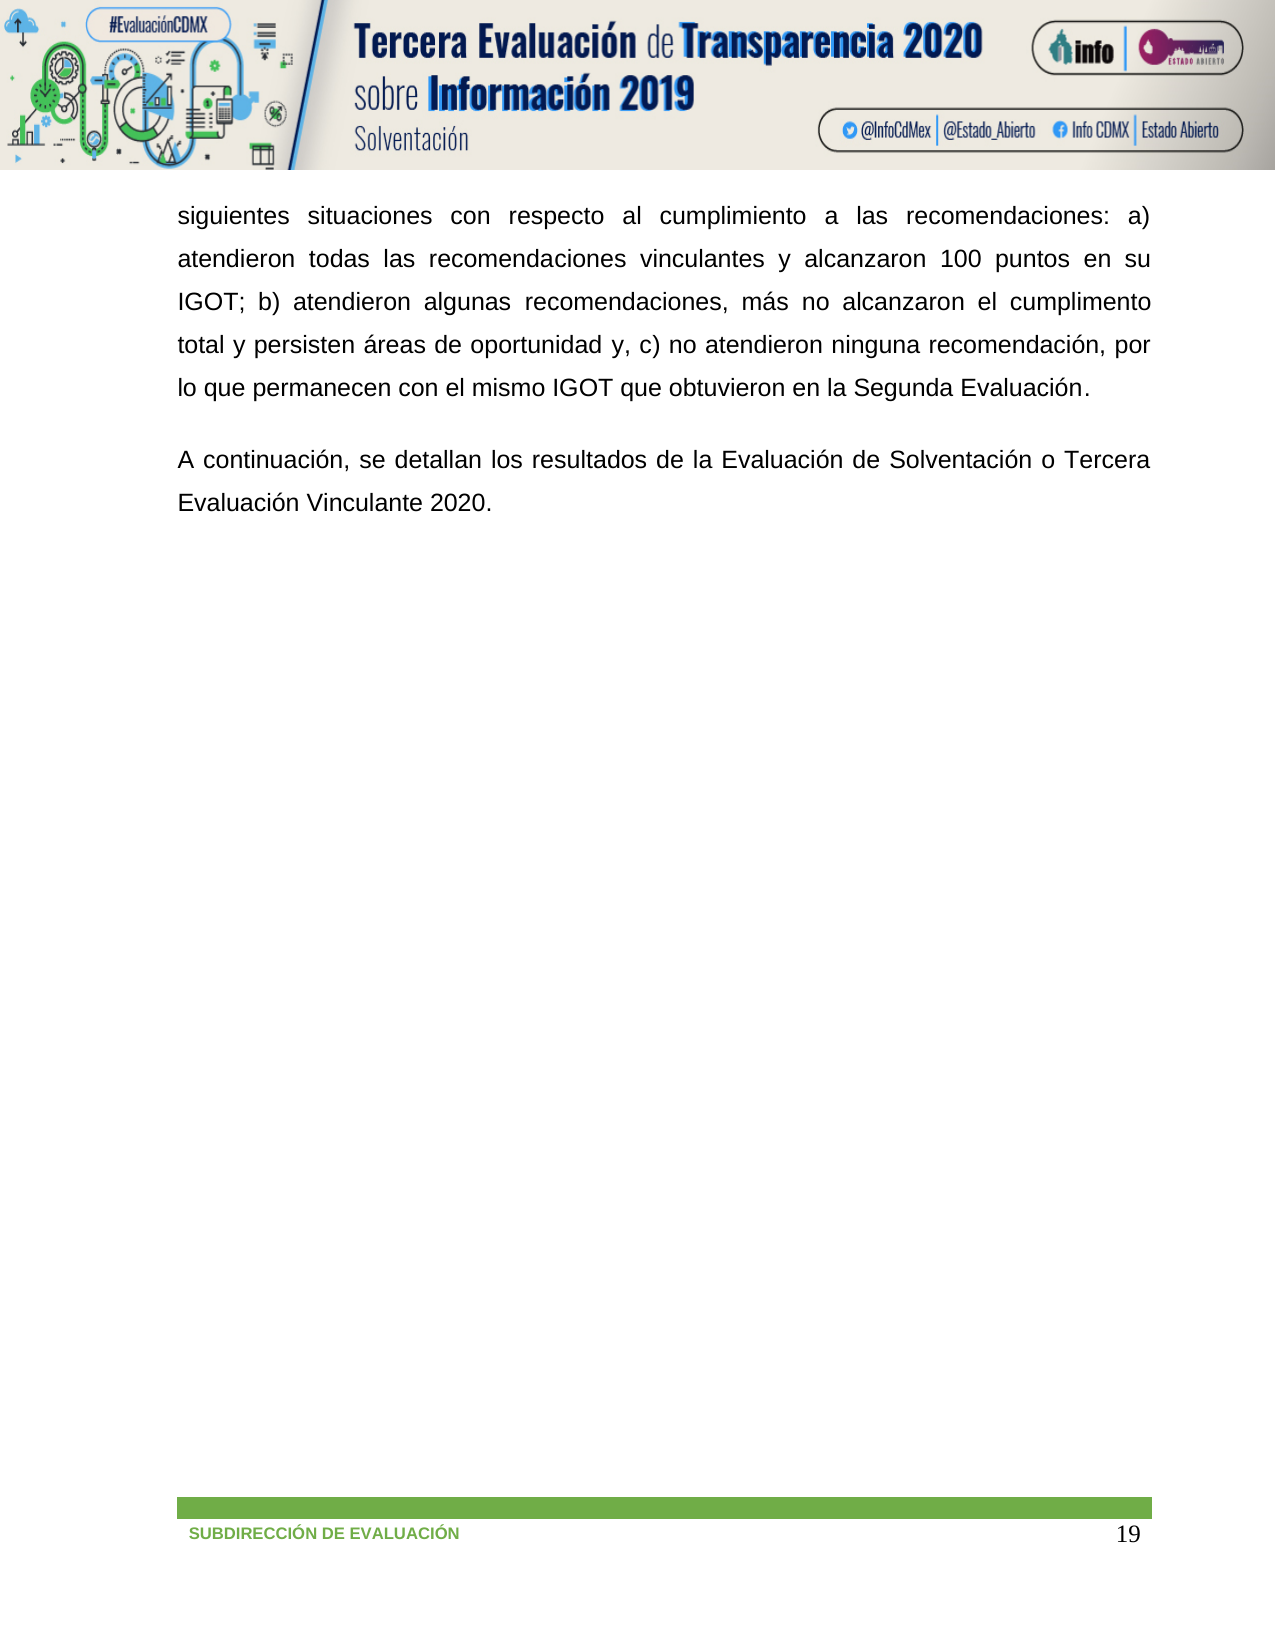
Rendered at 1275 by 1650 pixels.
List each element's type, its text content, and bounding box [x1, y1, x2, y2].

text A continuación, se detallan los resultados de la Evaluación de Solventación o Tercera Evaluación Vinculante 2020. [177, 445, 1152, 517]
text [177, 148, 1152, 402]
picture [0, 0, 1275, 170]
